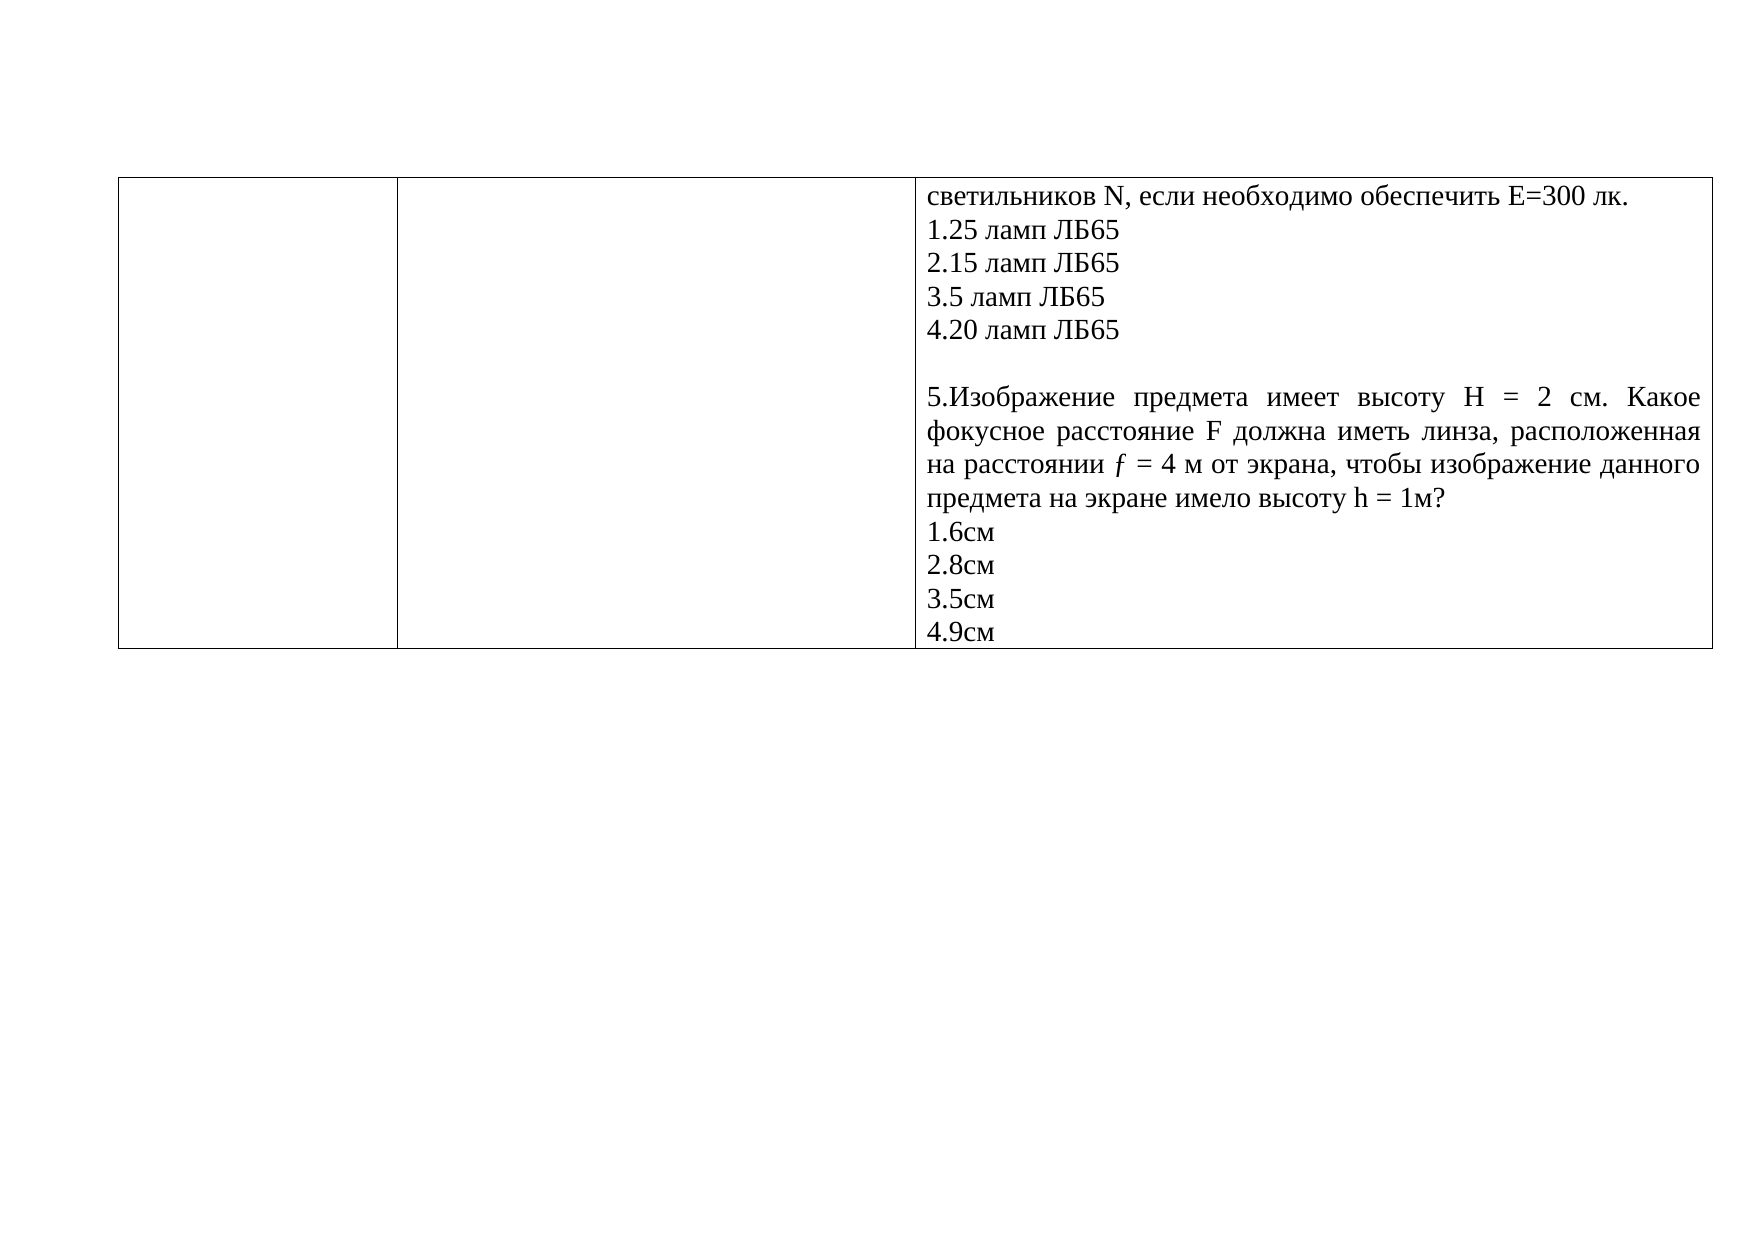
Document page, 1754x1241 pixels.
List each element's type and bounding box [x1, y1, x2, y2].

table_cell [398, 178, 915, 648]
table_cell [916, 178, 1712, 648]
